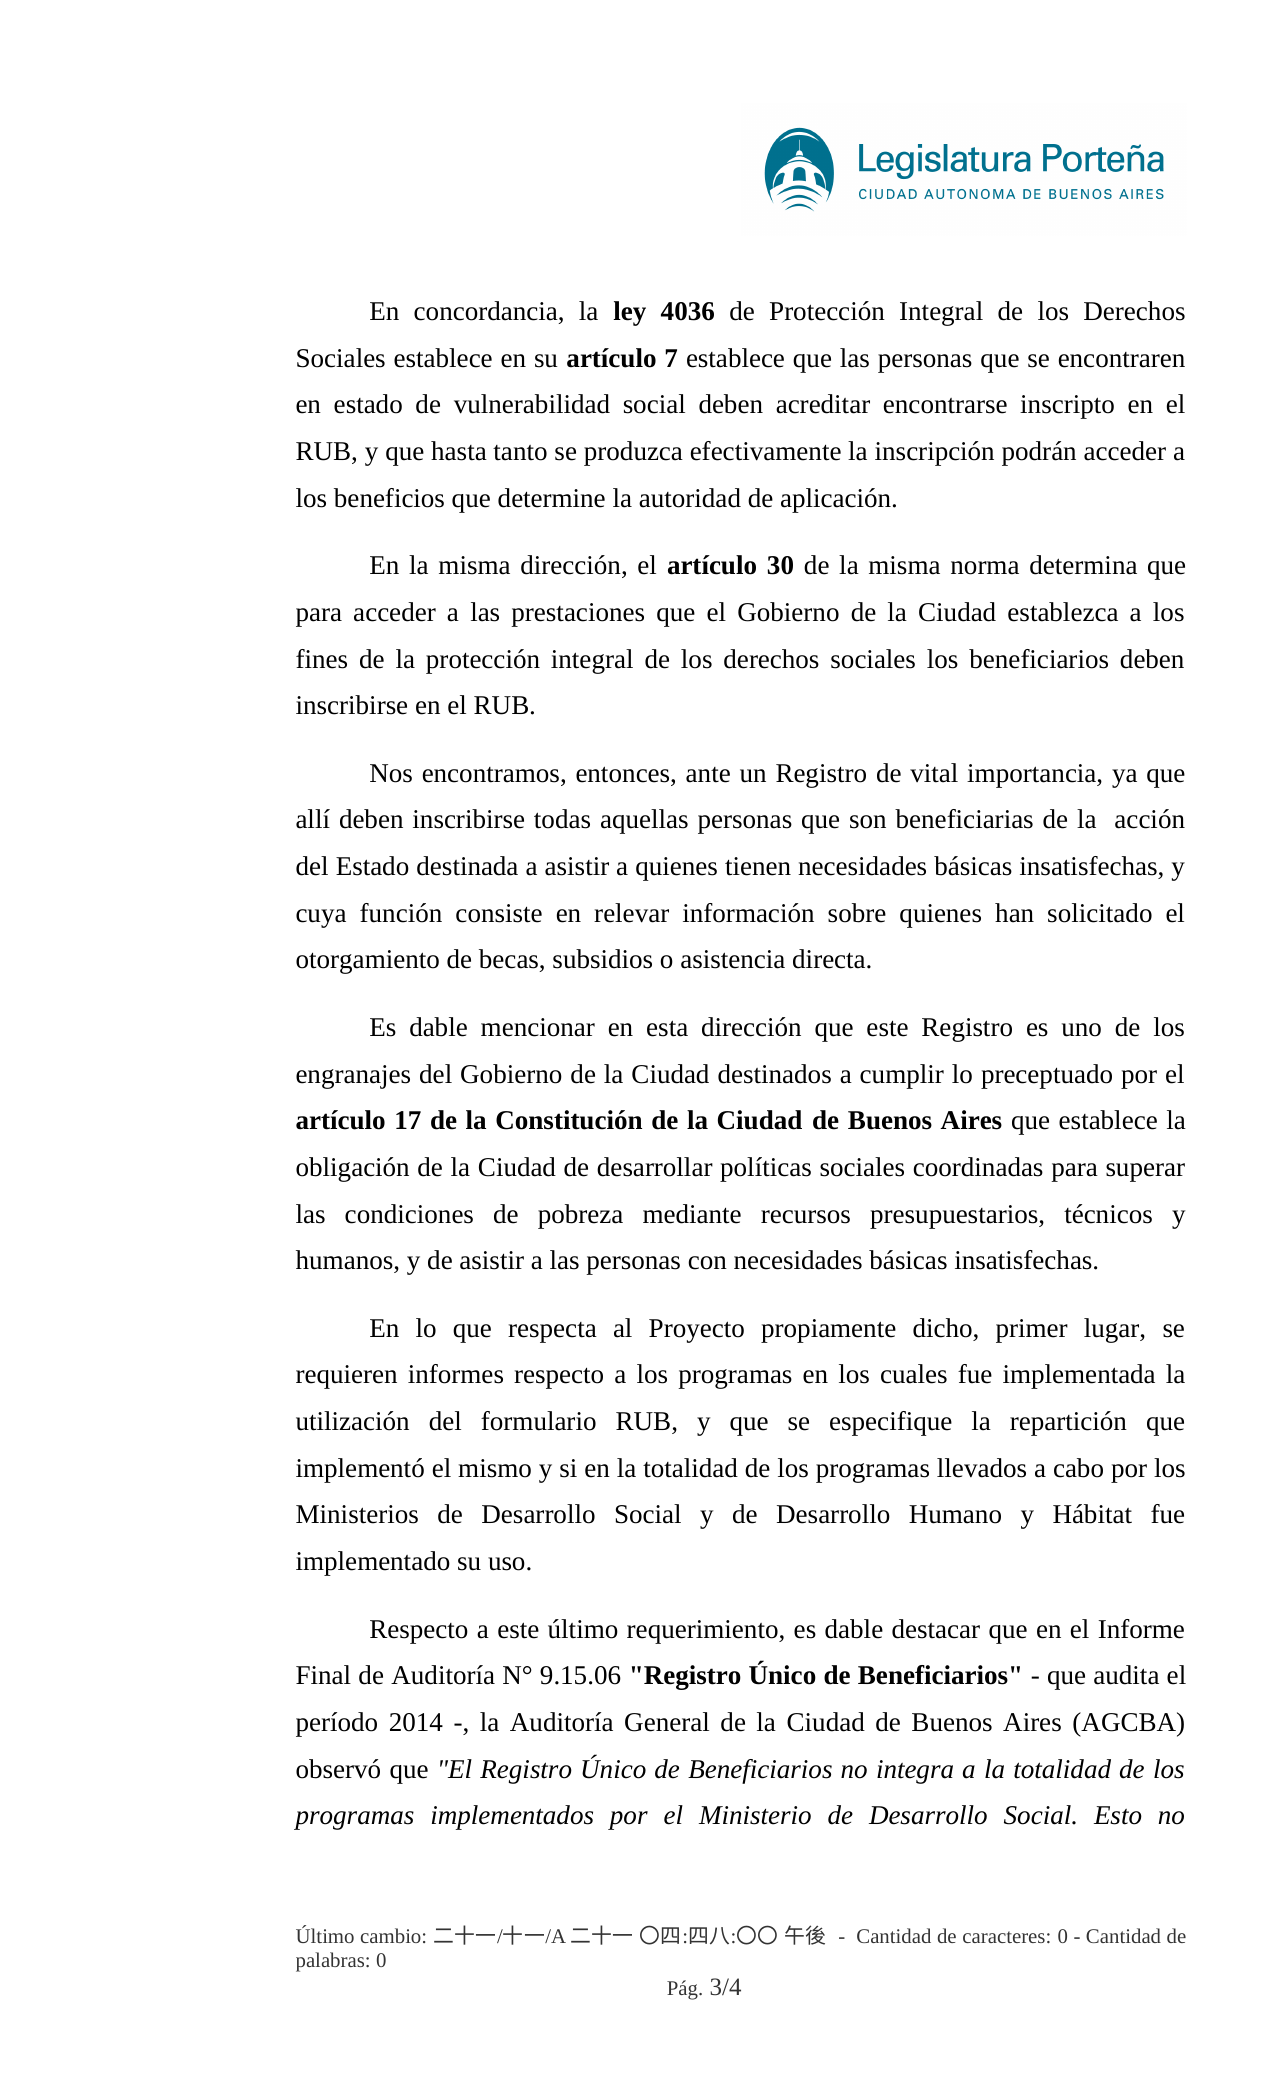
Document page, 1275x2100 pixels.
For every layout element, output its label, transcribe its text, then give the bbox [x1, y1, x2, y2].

text Nos encontramos, entonces, ante un Registro de vital importancia, ya que allí deben inscribirse todas aquellas personas que son beneficiarias de la acción del Estado destinada a asistir a quienes tienen necesidades básicas insatisfechas, y cuya función consiste en relevar información sobre quienes han solicitado el otorgamiento de becas, subsidios o asistencia directa. [295, 757, 1186, 975]
text En concordancia, la ley 4036 de Protección Integral de los Derechos Sociales establece en su artículo 7 establece que las personas que se encontraren en estado de vulnerabilidad social deben acreditar encontrarse inscripto en el RUB, y que hasta tanto se produzca efectivamente la inscripción podrán acceder a los beneficios que determine la autoridad de aplicación. [295, 295, 1186, 513]
text Es dable mencionar en esta dirección que este Registro es uno de los engranajes del Gobierno de la Ciudad destinados a cumplir lo preceptuado por el artículo 17 de la Constitución de la Ciudad de Buenos Aires que establece la obligación de la Ciudad de desarrollar políticas sociales coordinadas para superar las condiciones de pobreza mediante recursos presupuestarios, técnicos y humanos, y de asistir a las personas con necesidades básicas insatisfechas. [295, 1011, 1186, 1276]
text En lo que respecta al Proyecto propiamente dicho, primer lugar, se requieren informes respecto a los programas en los cuales fue implementada la utilización del formulario RUB, y que se especifique la repartición que implementó el mismo y si en la totalidad de los programas llevados a cabo por los Ministerios de Desarrollo Social y de Desarrollo Humano y Hábitat fue implementado su uso. [295, 1312, 1186, 1576]
picture [741, 103, 1187, 236]
text En la misma dirección, el artículo 30 de la misma norma determina que para acceder a las prestaciones que el Gobierno de la Ciudad establezca a los fines de la protección integral de los derechos sociales los beneficiarios deben inscribirse en el RUB. [295, 549, 1186, 721]
